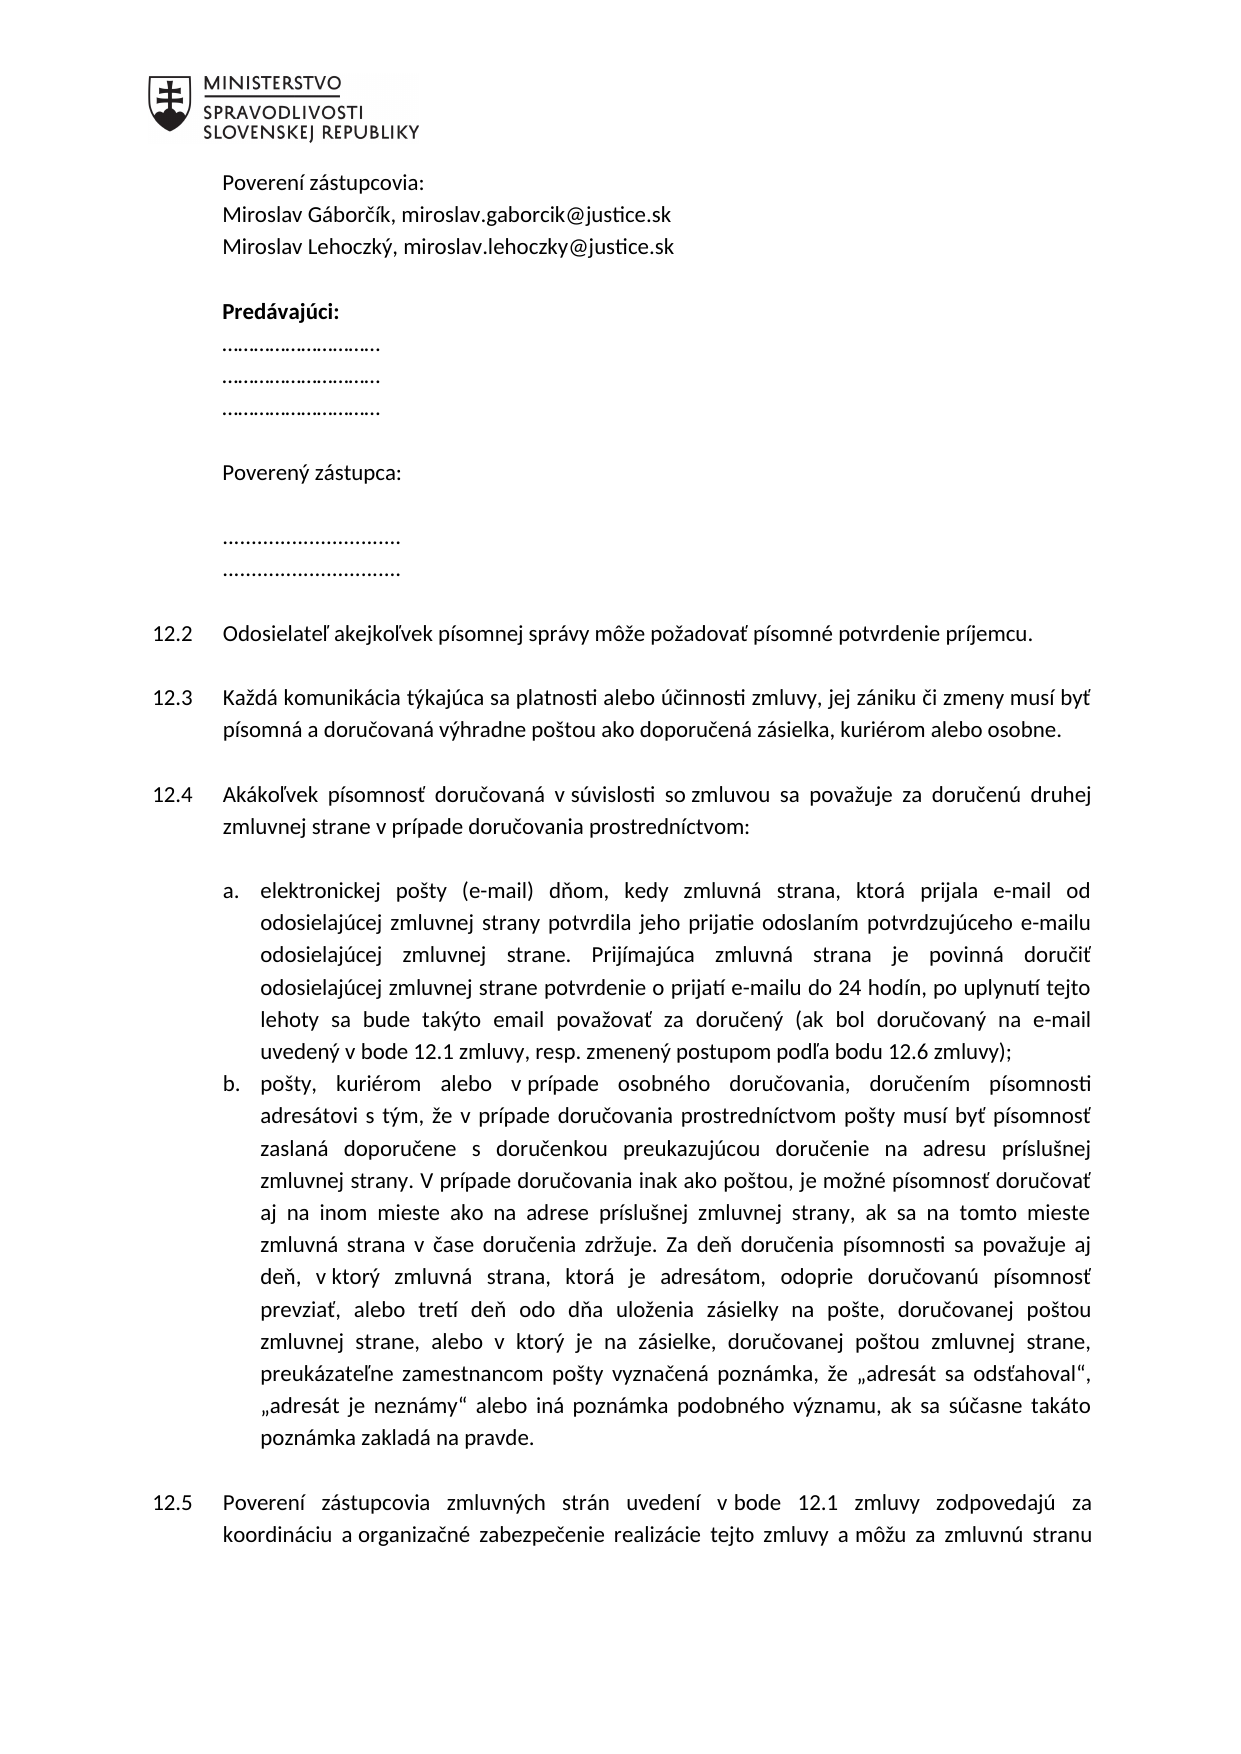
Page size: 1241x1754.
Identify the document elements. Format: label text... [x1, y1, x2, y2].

text Miroslav Gáborčík, miroslav.gaborcik@justice.sk [221, 200, 1093, 228]
list Akákoľvek písomnosť doručovaná v súvislosti so zmluvou sa považuje za doručenú druhej zmluvnej strane v prípade doručovania prostredníctvom: [152, 780, 1093, 840]
list pošty, kuriérom alebo v prípade osobného doručovania, doručením písomnosti adresátovi s tým, že v prípade doručovania prostredníctvom pošty musí byť písomnosť zaslaná doporučene s doručenkou preukazujúcou doručenie na adresu príslušnej zmluvnej strany. V prípade doručovania inak ako poštou, je možné písomnosť doručovať aj na inom mieste ako na adrese príslušnej zmluvnej strany, ak sa na tomto mieste zmluvná strana v čase doručenia zdržuje. Za deň doručenia písomnosti sa považuje aj deň, v ktorý zmluvná strana, ktorá je adresátom, odoprie doručovanú písomnosť prevziať, alebo tretí deň odo dňa uloženia zásielky na pošte, doručovanej poštou zmluvnej strane, alebo v ktorý je na zásielke, doručovanej poštou zmluvnej strane, preukázateľne zamestnancom pošty vyznačená poznámka, že „adresát sa odsťahoval“, „adresát je neznámy“ alebo iná poznámka podobného významu, ak sa súčasne takáto poznámka zakladá na pravde. [223, 1069, 1093, 1451]
text ............................... [221, 554, 1093, 582]
text Poverení zástupcovia: [221, 168, 1093, 196]
text Poverený zástupca: [221, 458, 1093, 486]
text ………………………… [221, 393, 1093, 421]
list elektronickej pošty (e-mail) dňom, kedy zmluvná strana, ktorá prijala e-mail od odosielajúcej zmluvnej strany potvrdila jeho prijatie odoslaním potvrdzujúceho e-mailu odosielajúcej zmluvnej strane. Prijímajúca zmluvná strana je povinná doručiť odosielajúcej zmluvnej strane potvrdenie o prijatí e-mailu do 24 hodín, po uplynutí tejto lehoty sa bude takýto email považovať za doručený (ak bol doručovaný na e-mail uvedený v bode 12.1 zmluvy, resp. zmenený postupom podľa bodu 12.6 zmluvy); [223, 876, 1093, 1065]
list Odosielateľ akejkoľvek písomnej správy môže požadovať písomné potvrdenie príjemcu. [152, 619, 1093, 647]
text ………………………… [221, 361, 1093, 389]
text ………………………… [221, 329, 1093, 357]
text Predávajúci: [221, 297, 1093, 325]
text Miroslav Lehoczký, miroslav.lehoczky@justice.sk [221, 232, 1093, 261]
list Každá komunikácia týkajúca sa platnosti alebo účinnosti zmluvy, jej zániku či zmeny musí byť písomná a doručovaná výhradne poštou ako doporučená zásielka, kuriérom alebo osobne. [152, 683, 1093, 743]
picture [147, 73, 420, 144]
text ............................... [221, 522, 1093, 550]
